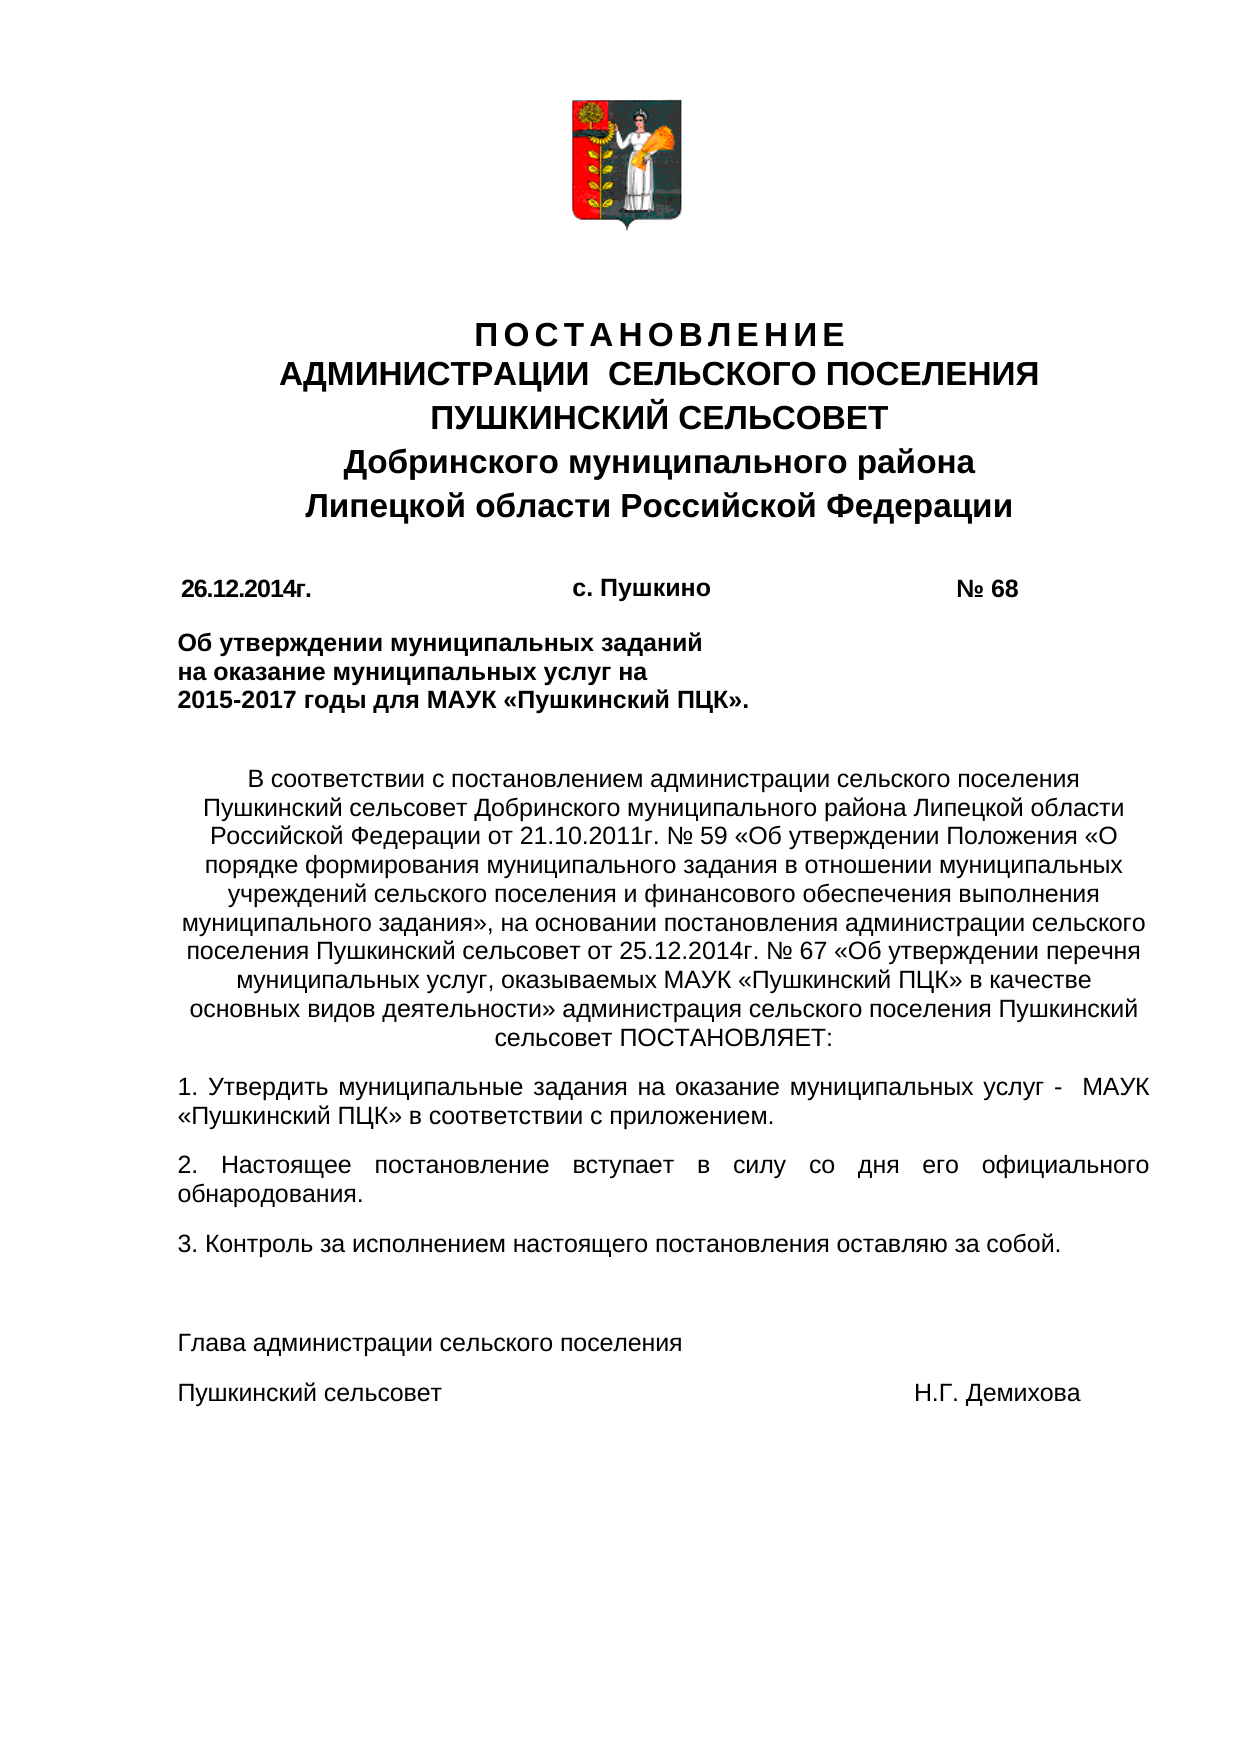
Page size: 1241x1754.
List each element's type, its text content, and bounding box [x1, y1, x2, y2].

text Глава администрации сельского поселения [177, 1328, 1150, 1357]
table_header [166, 118, 1153, 315]
text В соответствии с постановлением администрации сельского поселения Пушкинский сельсовет Добринского муниципального района Липецкой области Российской Федерации от 21.10.2011г. № 59 «Об утверждении Положения «О порядке формирования муниципального задания в отношении муниципальных учреждений сельского поселения и финансового обеспечения выполнения муниципального задания», на основании постановления администрации сельского поселения Пушкинский сельсовет от 25.12.2014г. № 67 «Об утверждении перечня муниципальных услуг, оказываемых МАУК «Пушкинский ПЦК» в качестве основных видов деятельности» администрация сельского поселения Пушкинский сельсовет ПОСТАНОВЛЯЕТ: [177, 764, 1150, 1051]
picture [571, 99, 682, 231]
text на оказание муниципальных услуг на [177, 657, 1158, 685]
text 1. Утвердить муниципальные задания на оказание муниципальных услуг - МАУК «Пушкинский ПЦК» в соответствии с приложением. [177, 1072, 1150, 1129]
text Об утверждении муниципальных заданий [177, 628, 1158, 657]
text 2. Настоящее постановление вступает в силу со дня его официального обнародования. [177, 1150, 1150, 1208]
text 3. Контроль за исполнением настоящего постановления оставляю за собой. [177, 1229, 1150, 1257]
table_cell с. Пушкино [496, 531, 825, 628]
table_cell 26.12.2014г. [166, 531, 496, 628]
table_cell № 68 [825, 531, 1153, 628]
text 2015-2017 годы для МАУК «Пушкинский ПЦК». [177, 685, 1158, 714]
table_cell ПОСТАНОВЛЕНИЕ АДМИНИСТРАЦИИ СЕЛЬСКОГО ПОСЕЛЕНИЯ ПУШКИНСКИЙ СЕЛЬСОВЕТ Добринского муниципального района Липецкой области Российской Федерации [166, 315, 1153, 531]
text Пушкинский сельсовет Н.Г. Демихова [177, 1377, 1150, 1406]
